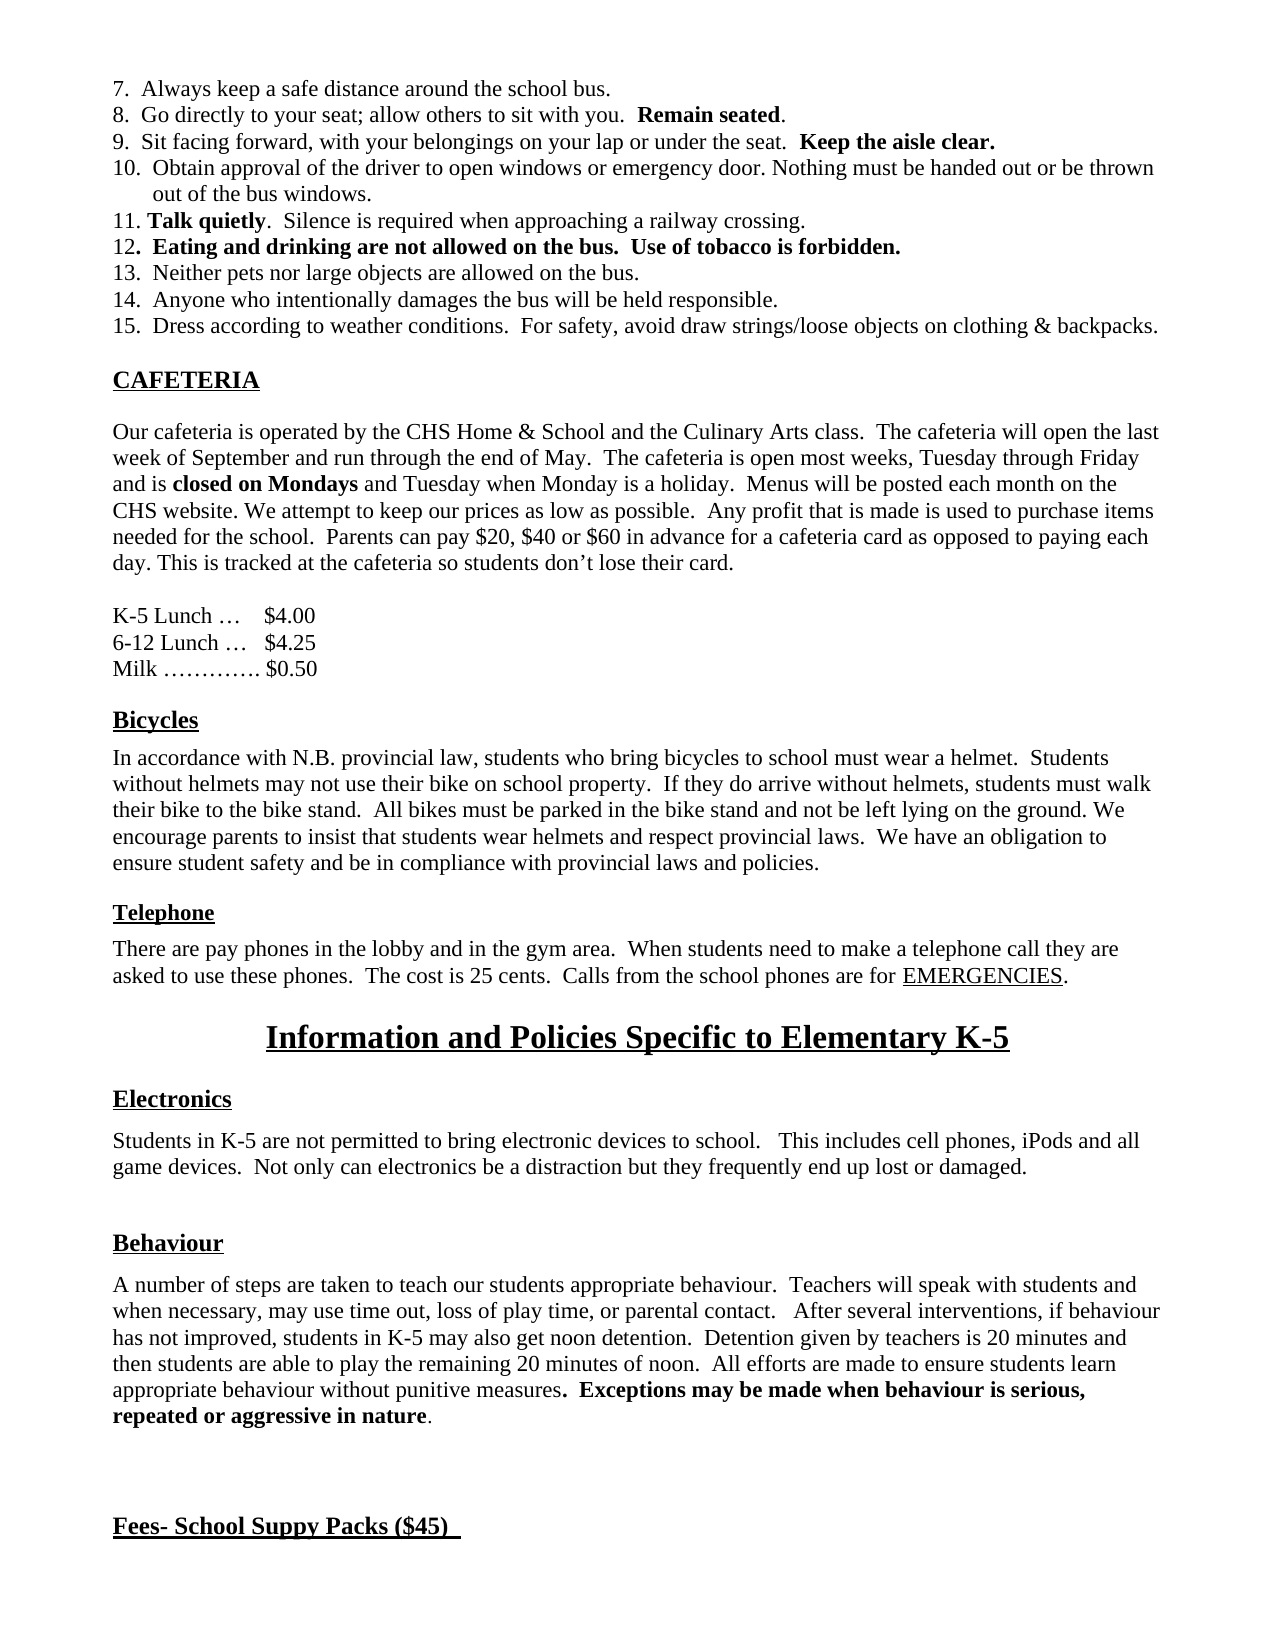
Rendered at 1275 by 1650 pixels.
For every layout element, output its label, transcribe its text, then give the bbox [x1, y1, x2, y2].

text There are pay phones in the lobby and in the gym area. When students need to make a telephone call they are asked to use these phones. The cost is 25 cents. Calls from the school phones are for EMERGENCIES. [112, 935, 1162, 988]
text 10. Obtain approval of the driver to open windows or emergency door. Nothing must be handed out or be thrown [112, 154, 1162, 180]
text Milk …………. $0.50 [112, 655, 1162, 681]
text Our cafeteria is operated by the CHS Home & School and the Culinary Arts class. The cafeteria will open the last week of September and run through the end of May. The cafeteria is open most weeks, Tuesday through Friday and is closed on Mondays and Tuesday when Monday is a holiday. Menus will be posted each month on the CHS website. We attempt to keep our prices as low as possible. Any profit that is made is used to purchase items needed for the school. Parents can pay $20, $40 or $60 in advance for a cafeteria card as opposed to paying each day. This is tracked at the cafeteria so students don’t lose their card. [112, 418, 1162, 576]
text Students in K-5 are not permitted to bring electronic devices to school. This includes cell phones, iPods and all game devices. Not only can electronics be a distraction but they frequently end up lost or damaged. [112, 1127, 1162, 1180]
text Telephone [112, 899, 1162, 926]
text Information and Policies Specific to Elementary K-5 [112, 1017, 1162, 1055]
text 6-12 Lunch … $4.25 [112, 628, 1162, 655]
text Electronics [112, 1084, 1162, 1113]
text 7. Always keep a safe distance around the school bus. [112, 75, 1162, 101]
text CAFETERIA [112, 365, 1162, 394]
text out of the bus windows. [112, 180, 1162, 207]
text Fees- School Suppy Packs ($45) [112, 1511, 1162, 1539]
text 15. Dress according to weather conditions. For safety, avoid draw strings/loose objects on clothing & backpacks. [112, 312, 1162, 338]
text 9. Sit facing forward, with your belongings on your lap or under the seat. Keep the aisle clear. [112, 128, 1162, 154]
text 12. Eating and drinking are not allowed on the bus. Use of tobacco is forbidden. [112, 233, 1162, 259]
text A number of steps are taken to teach our students appropriate behaviour. Teachers will speak with students and when necessary, may use time out, loss of play time, or parental contact. After several interventions, if behaviour has not improved, students in K-5 may also get noon detention. Detention given by teachers is 20 minutes and then students are able to play the remaining 20 minutes of noon. All efforts are made to ensure students learn appropriate behaviour without punitive measures. Exceptions may be made when behaviour is serious, repeated or aggressive in nature. [112, 1271, 1162, 1429]
text Behaviour [112, 1228, 1162, 1256]
text 11. Talk quietly. Silence is required when approaching a railway crossing. [112, 207, 1162, 233]
text 8. Go directly to your seat; allow others to sit with you. Remain seated. [112, 101, 1162, 128]
text 13. Neither pets nor large objects are allowed on the bus. [112, 259, 1162, 286]
text In accordance with N.B. provincial law, students who bring bicycles to school must wear a helmet. Students without helmets may not use their bike on school property. If they do arrive without helmets, students must walk their bike to the bike stand. All bikes must be parked in the bike stand and not be left lying on the ground. We encourage parents to insist that students wear helmets and respect provincial laws. We have an obligation to ensure student safety and be in compliance with provincial laws and policies. [112, 744, 1162, 875]
text K-5 Lunch … $4.00 [112, 602, 1162, 628]
text 14. Anyone who intentionally damages the bus will be held responsible. [112, 286, 1162, 312]
text Bicycles [112, 705, 1162, 734]
